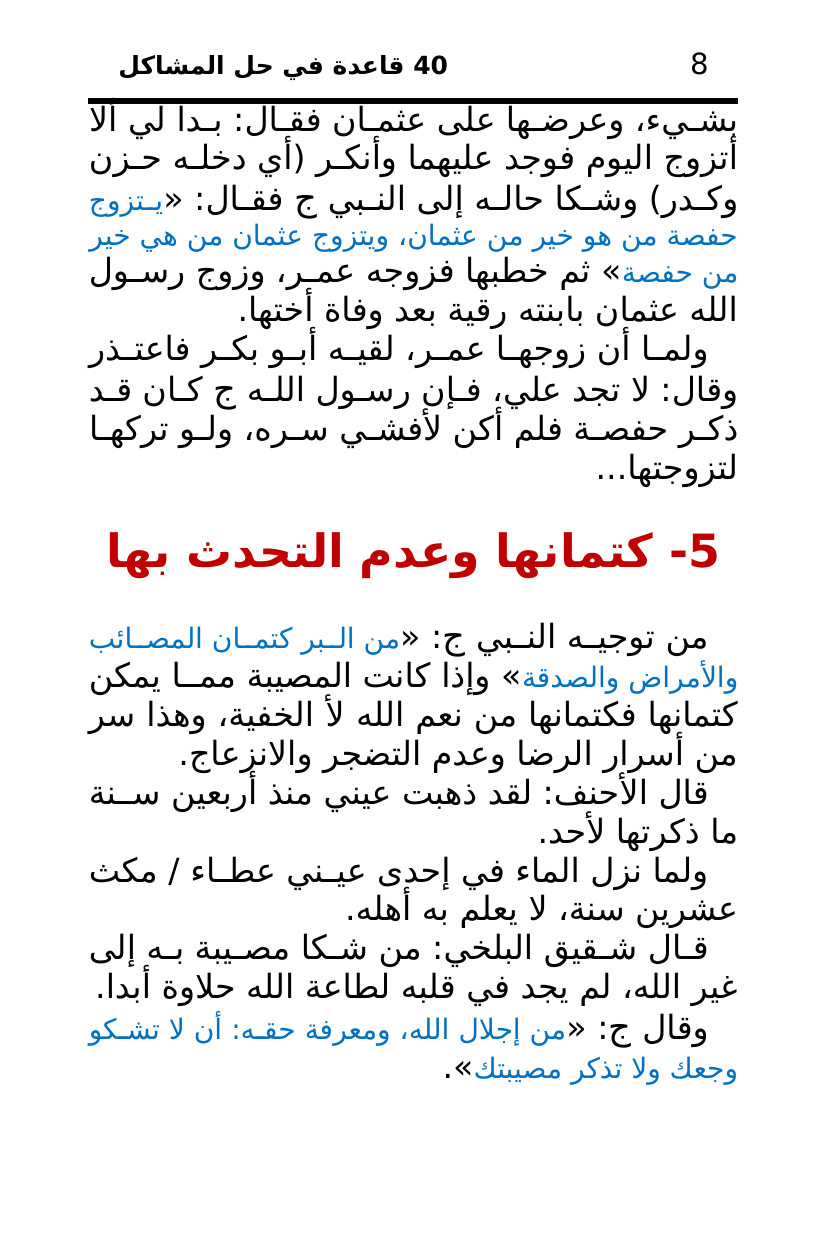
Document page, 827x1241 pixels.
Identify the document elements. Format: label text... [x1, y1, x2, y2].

text 5- كتمانها وعدم التحدث بها [89, 525, 738, 578]
text ولما نزل الماء في إحدى عيني عطاء / مكث عشرين سنة، لا يعلم به أهله. [89, 851, 738, 929]
text من توجيه النبي ج: «من البر كتمان المصائب والأمراض والصدقة» وإذا كانت المصيبة مما يمكن كتمانها فكتمانها من نعم الله ﻷ الخفية، وهذا سر من أسرار الرضا وعدم التضجر والانزعاج. [89, 616, 738, 773]
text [89, 100, 738, 329]
text قال شقيق البلخي: من شكا مصيبة به إلى غير الله، لم يجد في قلبه لطاعة الله حلاوة أبدا. [89, 929, 738, 1006]
text قال الأحنف: لقد ذهبت عيني منذ أربعين سنة ما ذكرتها لأحد. [89, 773, 738, 851]
text ولما أن زوجها عمر، لقيه أبو بكر فاعتذر وقال: لا تجد علي، فإن رسول الله ج كان قد ذكر حفصة فلم أكن لأفشي سره، ولو تركها لتزوجتها... [89, 329, 738, 487]
text وقال ج: «من إجلال الله، ومعرفة حقه: أن لا تشكو وجعك ولا تذكر مصيبتك». [89, 1006, 738, 1087]
